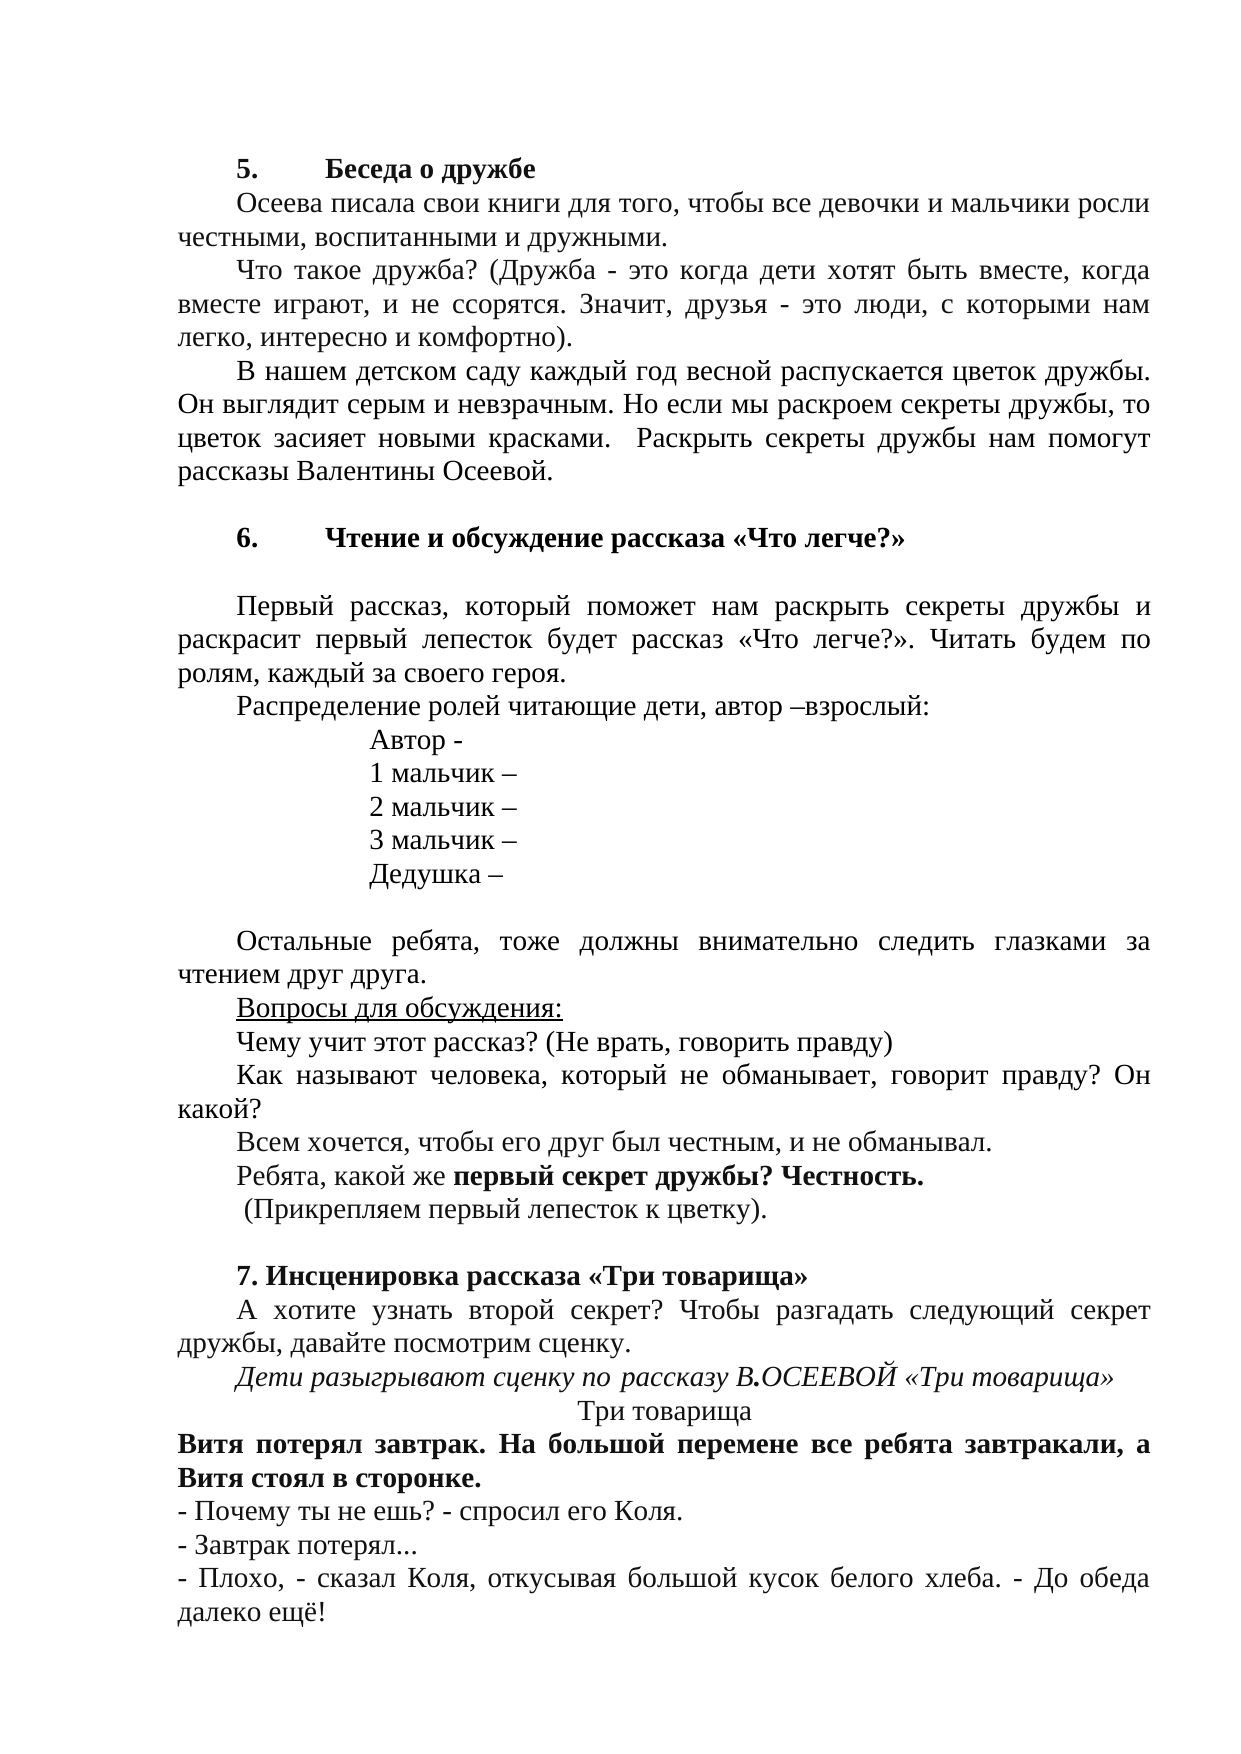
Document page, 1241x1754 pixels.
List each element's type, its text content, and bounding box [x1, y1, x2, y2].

text - Завтрак потерял... [177, 1527, 1152, 1560]
text Остальные ребята, тоже должны внимательно следить глазками за чтением друг друга. [177, 923, 1152, 990]
text 2 мальчик – [310, 789, 1152, 822]
text Чему учит этот рассказ? (Не врать, говорить правду) [177, 1024, 1152, 1057]
text 7. Инсценировка рассказа «Три товарища» [177, 1258, 1152, 1292]
list Беседа о дружбе [177, 152, 1152, 185]
text Ребята, какой же первый секрет дружбы? Честность. [177, 1158, 1152, 1191]
text - Плохо, - сказал Коля, откусывая большой кусок белого хлеба. - До обеда далеко ещё! [177, 1560, 1152, 1627]
list Первый рассказ, который поможет нам раскрыть секреты дружбы и раскрасит первый лепесток будет рассказ «Что легче?». Читать будем по ролям, каждый за своего героя. [177, 588, 1152, 688]
text В нашем детском саду каждый год весной распускается цветок дружбы. Он выглядит серым и невзрачным. Но если мы раскроем секреты дружбы, то цветок засияет новыми красками. Раскрыть секреты дружбы нам помогут рассказы Валентины Осеевой. [177, 353, 1152, 487]
text Дети разыгрывают сценку по рассказу В.ОСЕЕВОЙ «Три товарища» [177, 1359, 1152, 1393]
text Как называют человека, который не обманывает, говорит правду? Он какой? [177, 1057, 1152, 1124]
text Что такое дружба? (Дружба - это когда дети хотят быть вместе, когда вместе играют, и не ссорятся. Значит, друзья - это люди, с которыми нам легко, интересно и комфортно). [177, 252, 1152, 353]
text Автор - [310, 722, 1152, 755]
text А хотите узнать второй секрет? Чтобы разгадать следующий секрет дружбы, давайте посмотрим сценку. [177, 1292, 1152, 1359]
text - Почему ты не ешь? - спросил его Коля. [177, 1493, 1152, 1527]
subtitle Три товарища [177, 1393, 1152, 1426]
text Витя потерял завтрак. На большой перемене все ребята завтракали, а Витя стоял в сторонке. [177, 1426, 1152, 1493]
text Осеева писала свои книги для того, чтобы все девочки и мальчики росли честными, воспитанными и дружными. [177, 185, 1152, 252]
text Дедушка – [310, 856, 1152, 889]
text Всем хочется, чтобы его друг был честным, и не обманывал. [177, 1124, 1152, 1158]
list Чтение и обсуждение рассказа «Что легче?» [177, 521, 1152, 554]
text (Прикрепляем первый лепесток к цветку). [177, 1191, 1152, 1225]
list Распределение ролей читающие дети, автор –взрослый: [177, 688, 1152, 722]
text 1 мальчик – [310, 755, 1152, 789]
text 3 мальчик – [310, 822, 1152, 856]
text Вопросы для обсуждения: [177, 990, 1152, 1024]
